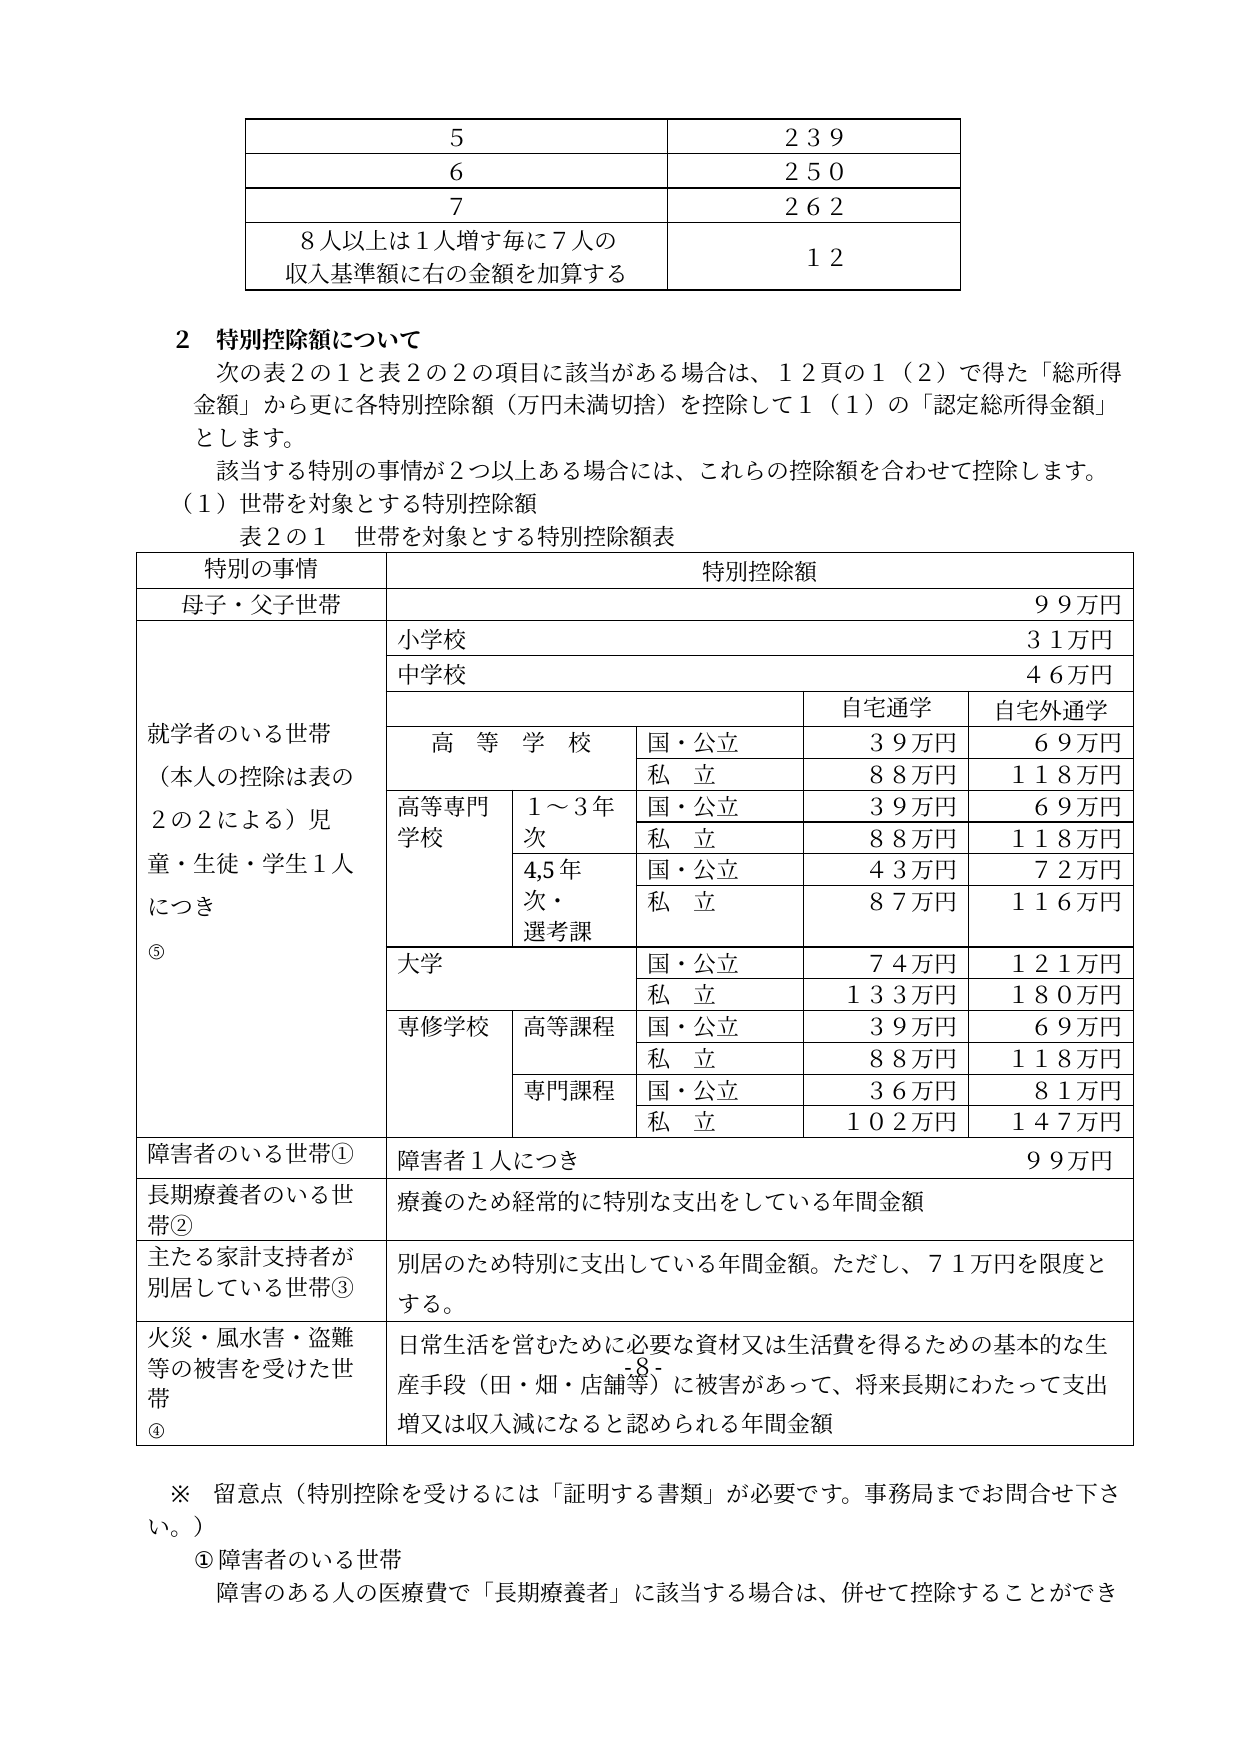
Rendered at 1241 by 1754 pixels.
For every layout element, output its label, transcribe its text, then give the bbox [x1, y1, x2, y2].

table_cell 4,5年次・ 選考課 [513, 854, 636, 946]
table_cell １２１万円 [969, 948, 1133, 978]
table_cell ４３万円 [804, 854, 968, 885]
table_cell 国・公立 [637, 1011, 803, 1042]
table_cell ６９万円 [969, 791, 1133, 821]
table_cell 国・公立 [637, 948, 803, 978]
table_cell 私 立 [637, 1106, 803, 1137]
table_cell ８１万円 [969, 1075, 1133, 1105]
table_cell 中学校 ４６万円 [387, 656, 1133, 691]
table_cell 私 立 [637, 759, 803, 789]
table_cell ３９万円 [804, 727, 968, 758]
table_cell 長期療養者のいる世帯② [137, 1179, 386, 1240]
table_cell ８人以上は１人増す毎に７人の 収入基準額に右の金額を加算する [246, 223, 667, 289]
table_cell 日常生活を営むために必要な資材又は生活費を得るための基本的な生産手段（田・畑・店舗等）に被害があって、将来長期にわたって支出増又は収入減になると認められる年間金額 [387, 1322, 1133, 1444]
table_cell 私 立 [637, 823, 803, 853]
table_cell 専門課程 [513, 1075, 636, 1137]
table_cell １３３万円 [804, 979, 968, 1010]
table_cell ８８万円 [804, 1043, 968, 1073]
table_cell ２３９ [668, 120, 960, 153]
table_cell 私 立 [637, 979, 803, 1010]
table_cell ８８万円 [804, 823, 968, 853]
table_cell 私 立 [637, 1043, 803, 1073]
table_cell ６ [246, 154, 667, 187]
table_header 特別の事情 [137, 553, 386, 588]
table_cell ８７万円 [804, 886, 968, 946]
table_cell １１８万円 [969, 759, 1133, 789]
text ２ 特別控除額について [148, 322, 1122, 355]
table_cell 母子・父子世帯 [137, 589, 386, 619]
table_cell １～３年次 [513, 791, 636, 853]
table_cell 私 立 [637, 886, 803, 946]
table_cell ６９万円 [969, 1011, 1133, 1042]
table_cell 大学 [387, 948, 636, 1010]
table_cell 主たる家計支持者が別居している世帯③ [137, 1241, 386, 1321]
table_cell 専修学校 [387, 1011, 512, 1137]
table_cell ３９万円 [804, 1011, 968, 1042]
text 次の表２の１と表２の２の項目に該当がある場合は、１２頁の１（２）で得た「総所得金額」から更に各特別控除額（万円未満切捨）を控除して１（１）の「認定総所得金額」とします。 [193, 355, 1122, 453]
table_cell ３６万円 [804, 1075, 968, 1105]
text 該当する特別の事情が２つ以上ある場合には、これらの控除額を合わせて控除します。 [148, 453, 1122, 486]
table_cell 高等専門学校 [387, 791, 512, 946]
table_cell ７２万円 [969, 854, 1133, 885]
table_cell １８０万円 [969, 979, 1133, 1010]
table_cell ２５０ [668, 154, 960, 187]
table_cell 自宅外通学 [969, 692, 1133, 726]
table_cell １１８万円 [969, 1043, 1133, 1073]
table_cell 障害者のいる世帯① [137, 1138, 386, 1178]
table_cell [387, 692, 803, 726]
table_cell 自宅通学 [804, 692, 968, 726]
table_cell １１６万円 [969, 886, 1133, 946]
table_cell ８８万円 [804, 759, 968, 789]
table_cell 国・公立 [637, 727, 803, 758]
table_cell １１８万円 [969, 823, 1133, 853]
table_cell 高等課程 [513, 1011, 636, 1073]
table_cell ３９万円 [804, 791, 968, 821]
text （１）世帯を対象とする特別控除額 [148, 486, 1122, 519]
table_cell 高 等 学 校 [387, 727, 636, 789]
table_cell ２６２ [668, 189, 960, 222]
table_cell 国・公立 [637, 791, 803, 821]
table_cell ５ [246, 120, 667, 153]
table_header 特別控除額 [387, 553, 1133, 588]
text ※ 留意点（特別控除を受けるには「証明する書類」が必要です。事務局までお問合せ下さい。） [148, 1476, 1122, 1542]
table_cell ７４万円 [804, 948, 968, 978]
table_cell １４７万円 [969, 1106, 1133, 1137]
table_cell 就学者のいる世帯（本人の控除は表の２の２による）児童・生徒・学生１人につき ⑤ [137, 621, 386, 1137]
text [193, 1576, 1122, 1608]
table_cell １２ [668, 223, 960, 289]
table_cell 国・公立 [637, 1075, 803, 1105]
table_cell ６９万円 [969, 727, 1133, 758]
table_cell ９９万円 [387, 589, 1133, 619]
table_cell １０２万円 [804, 1106, 968, 1137]
table_cell 別居のため特別に支出している年間金額。ただし、７１万円を限度とする。 [387, 1241, 1133, 1321]
table_cell 療養のため経常的に特別な支出をしている年間金額 [387, 1179, 1133, 1240]
table_cell 国・公立 [637, 854, 803, 885]
table_cell 小学校 ３１万円 [387, 621, 1133, 655]
table_cell ７ [246, 189, 667, 222]
table_cell 火災・風水害・盗難等の被害を受けた世帯 ④ [137, 1322, 386, 1444]
text 表２の１ 世帯を対象とする特別控除額表 [148, 519, 1122, 552]
table_cell 障害者１人につき ９９万円 [387, 1138, 1133, 1178]
text ①障害者のいる世帯 [148, 1542, 1122, 1576]
